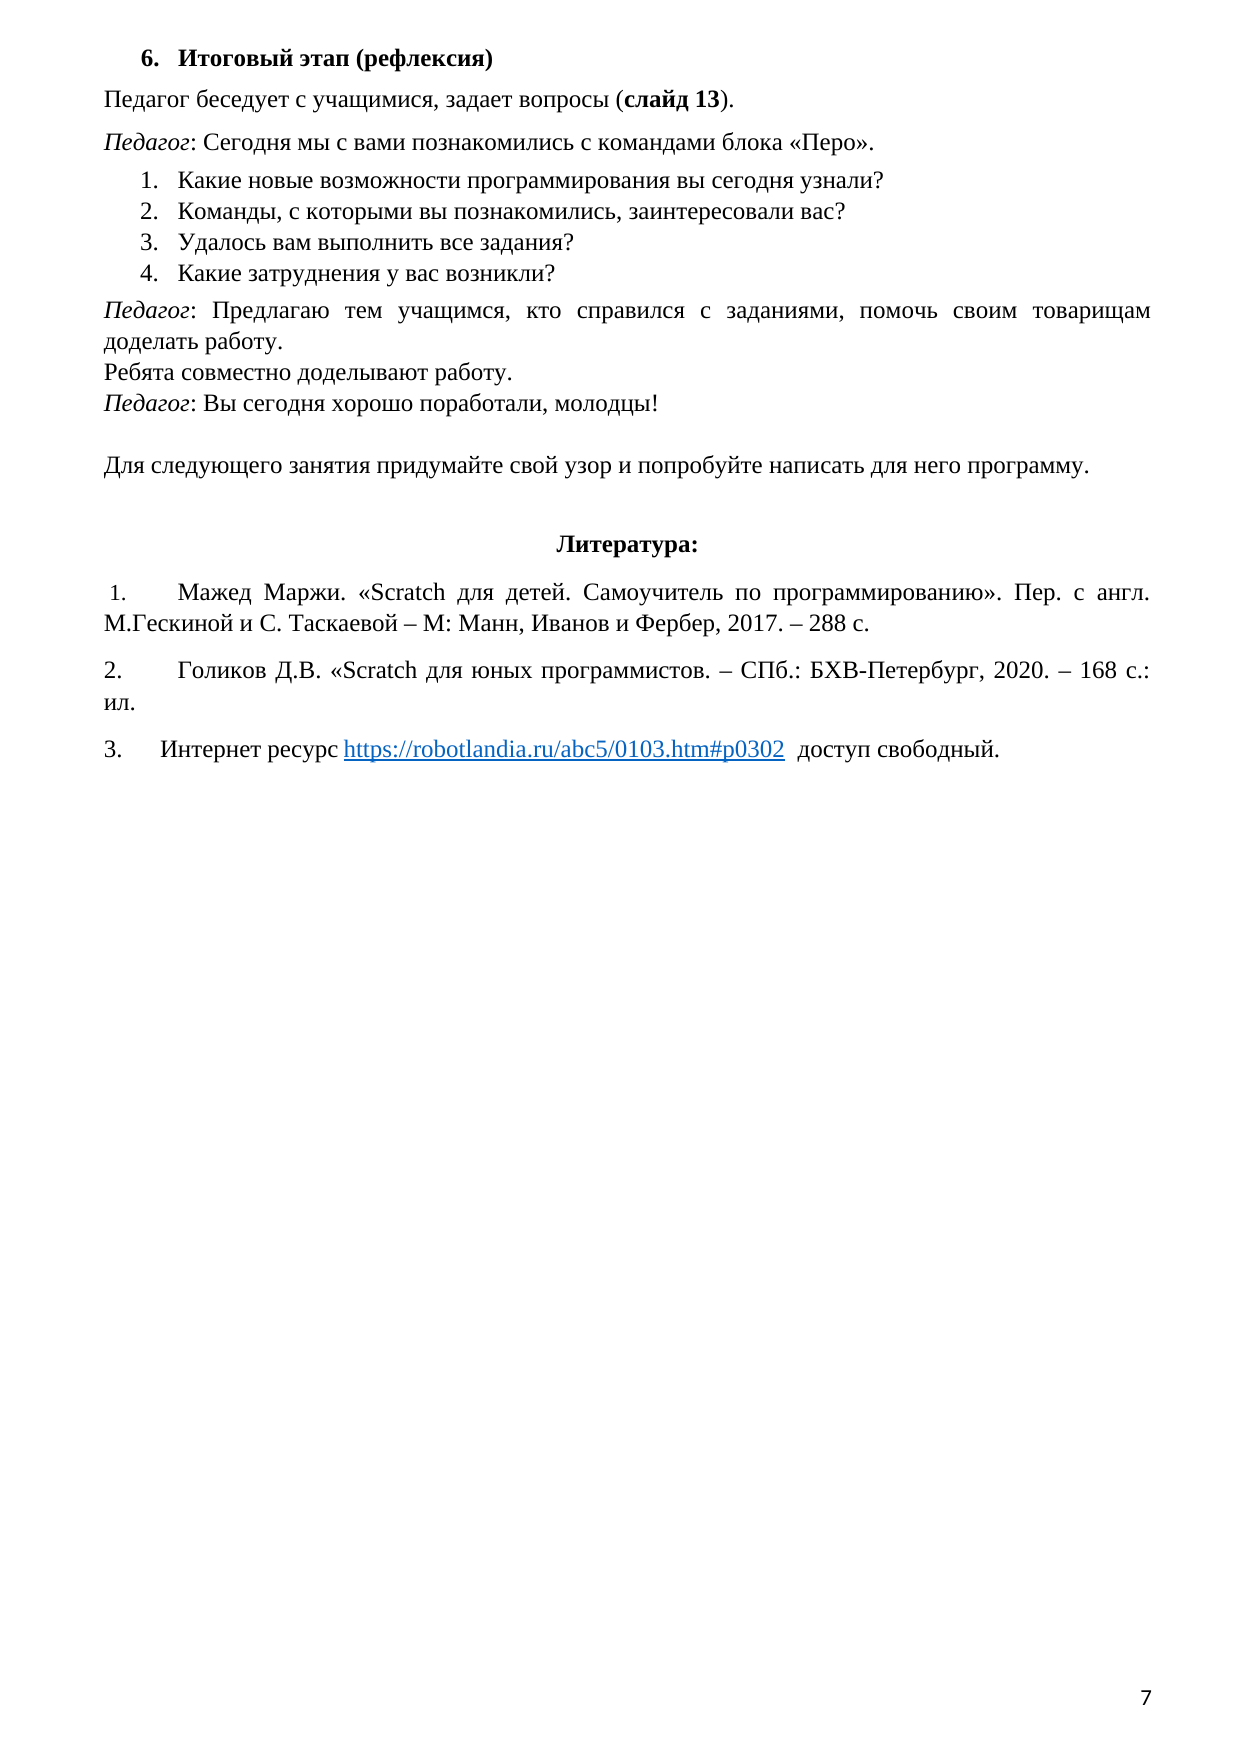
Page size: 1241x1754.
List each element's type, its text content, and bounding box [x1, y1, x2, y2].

list Какие затруднения у вас возникли? [140, 258, 1152, 287]
text 3. Интернет ресурс https://robotlandia.ru/abc5/0103.htm#p0302 доступ свободный. [103, 734, 1152, 763]
text Для следующего занятия придумайте свой узор и попробуйте написать для него программу. [103, 450, 1152, 479]
text 1. Мажед Маржи. «Scratch для детей. Самоучитель по программированию». Пер. с англ. М.Гескиной и С. Таскаевой – М: Манн, Иванов и Фербер, 2017. – 288 с. [103, 577, 1152, 637]
list Итоговый этап (рефлексия) [141, 43, 1152, 71]
text 2. Голиков Д.В. «Scratch для юных программистов. – СПб.: БХВ-Петербург, 2020. – 168 с.: ил. [103, 656, 1152, 715]
list Команды, с которыми вы познакомились, заинтересовали вас? [140, 196, 1152, 224]
list Какие новые возможности программирования вы сегодня узнали? [140, 165, 1152, 193]
text Литература: [103, 529, 1152, 558]
text Ребята совместно доделывают работу. [103, 357, 1152, 386]
text Педагог: Предлагаю тем учащимся, кто справился с заданиями, помочь своим товарищам доделать работу. [103, 295, 1152, 355]
text Педагог: Сегодня мы с вами познакомились с командами блока «Перо». [103, 127, 1152, 156]
list Удалось вам выполнить все задания? [140, 227, 1152, 256]
text Педагог: Вы сегодня хорошо поработали, молодцы! [103, 388, 1152, 417]
text Педагог беседует с учащимися, задает вопросы (слайд 13). [103, 84, 1152, 113]
